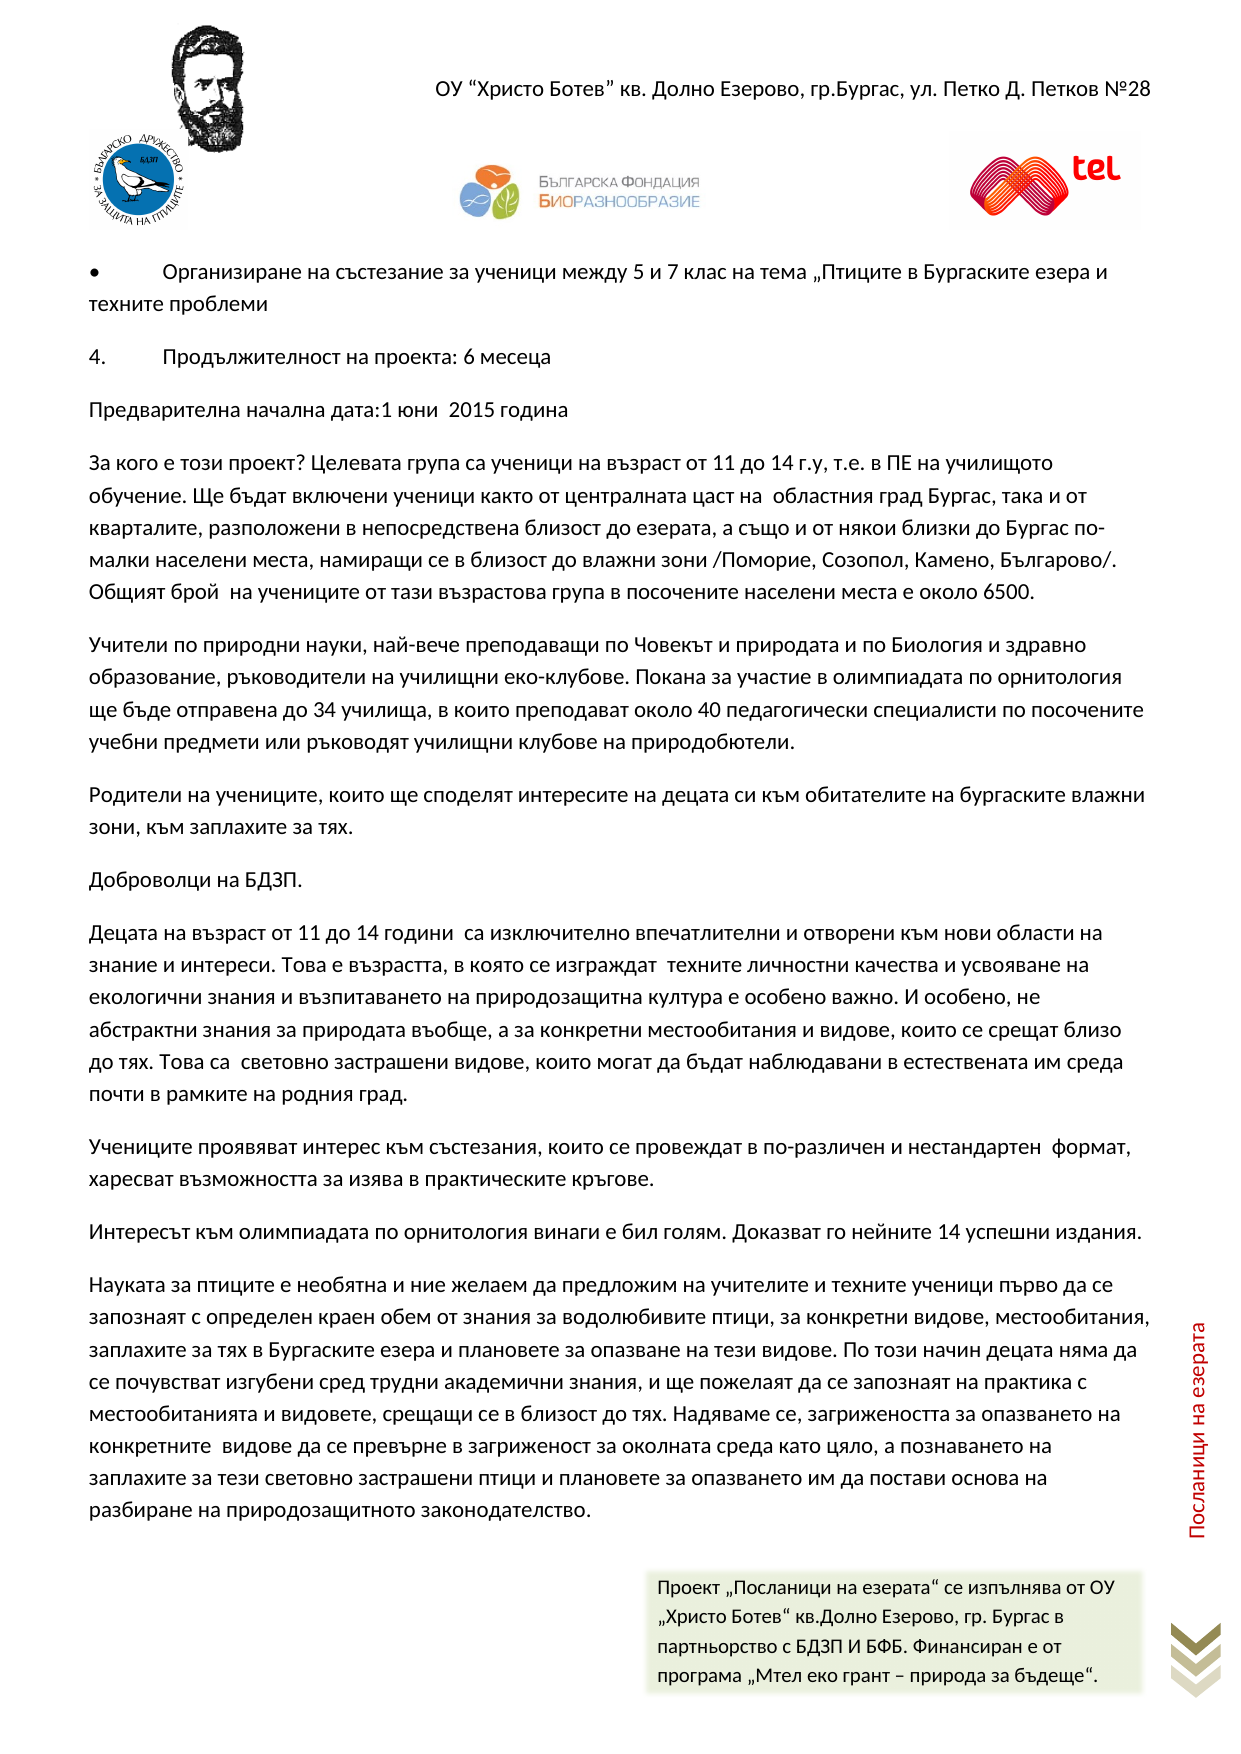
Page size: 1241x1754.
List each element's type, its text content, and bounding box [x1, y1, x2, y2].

text За кого е този проект? Целевата група са ученици на възраст от 11 до 14 г.у, т.е. в ПЕ на училищото обучение. Ще бъдат включени ученици както от централната цаст на областния град Бургас, така и от кварталите, разположени в непосредствена близост до езерата, а също и от някои близки до Бургас по-малки населени места, намиращи се в близост до влажни зони /Поморие, Созопол, Камено, Българово/. Общият брой на учениците от тази възрастова група в посочените населени места е около 6500. [89, 448, 1152, 605]
text • Организиране на състезание за ученици между 5 и 7 клас на тема „Птиците в Бургаските езера и техните проблеми [89, 257, 1152, 317]
text Интересът към олимпиадата по орнитология винаги е бил голям. Доказват го нейните 14 успешни издания. [89, 1217, 1152, 1245]
picture [88, 21, 250, 230]
text Доброволци на БДЗП. [89, 865, 1152, 893]
text Предварителна начална дата:1 юни 2015 година [89, 396, 1152, 423]
text 4. Продължителност на проекта: 6 месеца [89, 342, 1152, 371]
picture [452, 154, 706, 230]
text Родители на учениците, които ще споделят интересите на децата си към обитателите на бургаските влажни зони, към заплахите за тях. [89, 780, 1152, 840]
text Децата на възраст от 11 до 14 години са изключително впечатлителни и отворени към нови области на знание и интереси. Това е възрастта, в която се изграждат техните личностни качества и усвояване на екологични знания и възпитаването на природозащитна култура е особено важно. И особено, не абстрактни знания за природата въобще, а за конкретни местообитания и видове, които се срещат близо до тях. Това са световно застрашени видове, които могат да бъдат наблюдавани в естествената им среда почти в рамките на родния град. [89, 918, 1152, 1107]
text Учениците проявяват интерес към състезания, които се провеждат в по-различен и нестандартен формат, харесват възможността за изява в практическите кръгове. [89, 1132, 1152, 1192]
text Учители по природни науки, най-вече преподаващи по Човекът и природата и по Биология и здравно образование, ръководители на училищни еко-клубове. Покана за участие в олимпиадата по орнитология ще бъде отправена до 34 училища, в които преподават около 40 педагогически специалисти по посочените учебни предмети или ръководят училищни клубове на природобютели. [89, 630, 1152, 755]
text Науката за птиците е необятна и ние желаем да предложим на учителите и техните ученици първо да се запознаят с определен краен обем от знания за водолюбивите птици, за конкретни видове, местообитания, заплахите за тях в Бургаските езера и плановете за опазване на тези видове. По този начин децата няма да се почувстват изгубени сред трудни академични знания, и ще пожелаят да се запознаят на практика с местообитанията и видовете, срещащи се в близост до тях. Надяваме се, загрижеността за опазването на конкретните видове да се превърне в загриженост за околната среда като цяло, а познаването на заплахите за тези световно застрашени птици и плановете за опазването им да постави основа на разбиране на природозащитното законодателство. [89, 1270, 1152, 1524]
